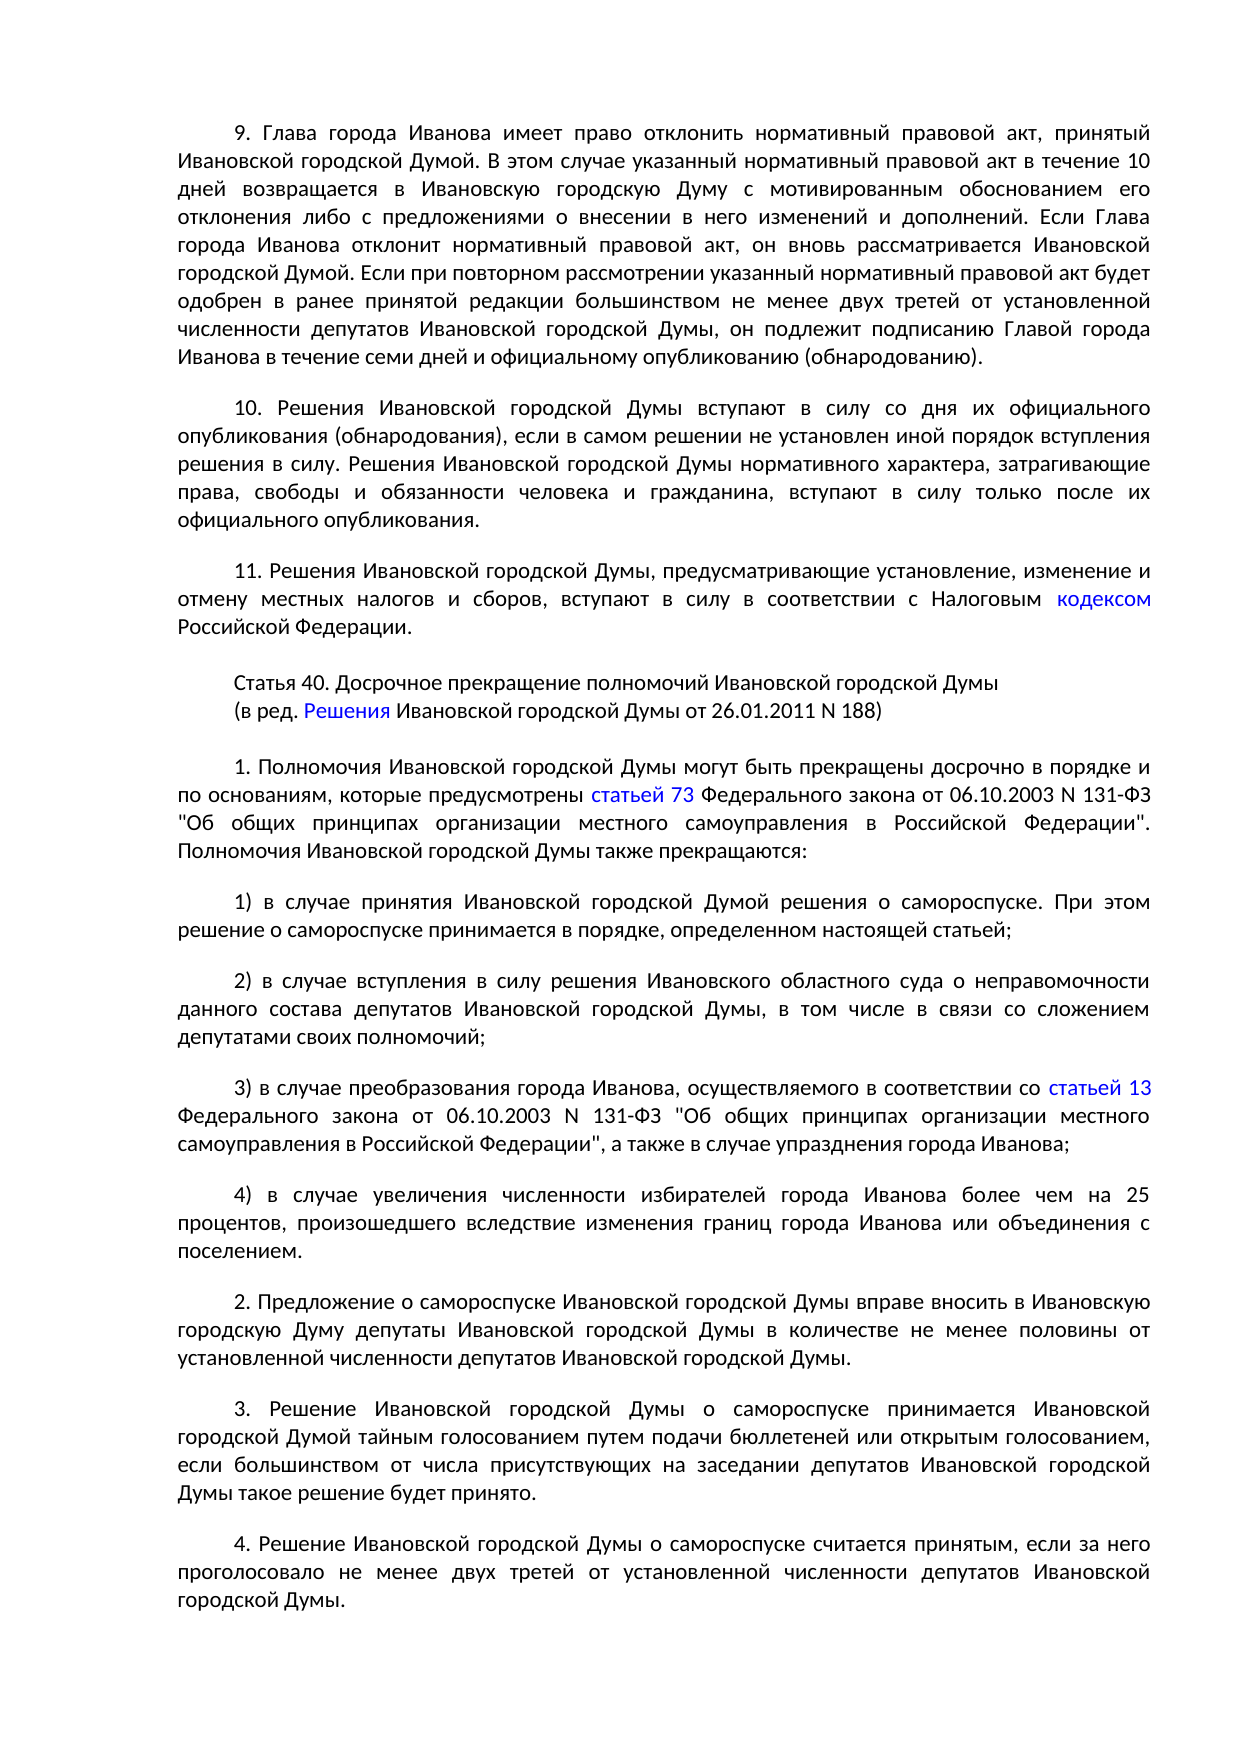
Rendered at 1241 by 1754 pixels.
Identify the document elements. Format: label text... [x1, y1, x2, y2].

text 10. Решения Ивановской городской Думы вступают в силу со дня их официального опубликования (обнародования), если в самом решении не установлен иной порядок вступления решения в силу. Решения Ивановской городской Думы нормативного характера, затрагивающие права, свободы и обязанности человека и гражданина, вступают в силу только после их официального опубликования. [177, 393, 1152, 533]
text 3. Решение Ивановской городской Думы о самороспуске принимается Ивановской городской Думой тайным голосованием путем подачи бюллетеней или открытым голосованием, если большинством от числа присутствующих на заседании депутатов Ивановской городской Думы такое решение будет принято. [177, 1394, 1152, 1506]
text (в ред. Решения Ивановской городской Думы от 26.01.2011 N 188) [177, 696, 1152, 724]
text 3) в случае преобразования города Иванова, осуществляемого в соответствии со статьей 13 Федерального закона от 06.10.2003 N 131-ФЗ "Об общих принципах организации местного самоуправления в Российской Федерации", а также в случае упразднения города Иванова; [177, 1073, 1152, 1157]
text 4) в случае увеличения численности избирателей города Иванова более чем на 25 процентов, произошедшего вследствие изменения границ города Иванова или объединения с поселением. [177, 1180, 1152, 1264]
text 4. Решение Ивановской городской Думы о самороспуске считается принятым, если за него проголосовало не менее двух третей от установленной численности депутатов Ивановской городской Думы. [177, 1529, 1152, 1613]
text 1. Полномочия Ивановской городской Думы могут быть прекращены досрочно в порядке и по основаниям, которые предусмотрены статьей 73 Федерального закона от 06.10.2003 N 131-ФЗ "Об общих принципах организации местного самоуправления в Российской Федерации". Полномочия Ивановской городской Думы также прекращаются: [177, 752, 1152, 864]
text 2. Предложение о самороспуске Ивановской городской Думы вправе вносить в Ивановскую городскую Думу депутаты Ивановской городской Думы в количестве не менее половины от установленной численности депутатов Ивановской городской Думы. [177, 1287, 1152, 1371]
text 1) в случае принятия Ивановской городской Думой решения о самороспуске. При этом решение о самороспуске принимается в порядке, определенном настоящей статьей; [177, 887, 1152, 943]
text 2) в случае вступления в силу решения Ивановского областного суда о неправомочности данного состава депутатов Ивановской городской Думы, в том числе в связи со сложением депутатами своих полномочий; [177, 966, 1152, 1050]
text 11. Решения Ивановской городской Думы, предусматривающие установление, изменение и отмену местных налогов и сборов, вступают в силу в соответствии с Налоговым кодексом Российской Федерации. [177, 556, 1152, 640]
text 9. Глава города Иванова имеет право отклонить нормативный правовой акт, принятый Ивановской городской Думой. В этом случае указанный нормативный правовой акт в течение 10 дней возвращается в Ивановскую городскую Думу с мотивированным обоснованием его отклонения либо с предложениями о внесении в него изменений и дополнений. Если Глава города Иванова отклонит нормативный правовой акт, он вновь рассматривается Ивановской городской Думой. Если при повторном рассмотрении указанный нормативный правовой акт будет одобрен в ранее принятой редакции большинством не менее двух третей от установленной численности депутатов Ивановской городской Думы, он подлежит подписанию Главой города Иванова в течение семи дней и официальному опубликованию (обнародованию). [177, 118, 1152, 370]
text Статья 40. Досрочное прекращение полномочий Ивановской городской Думы [177, 668, 1152, 696]
